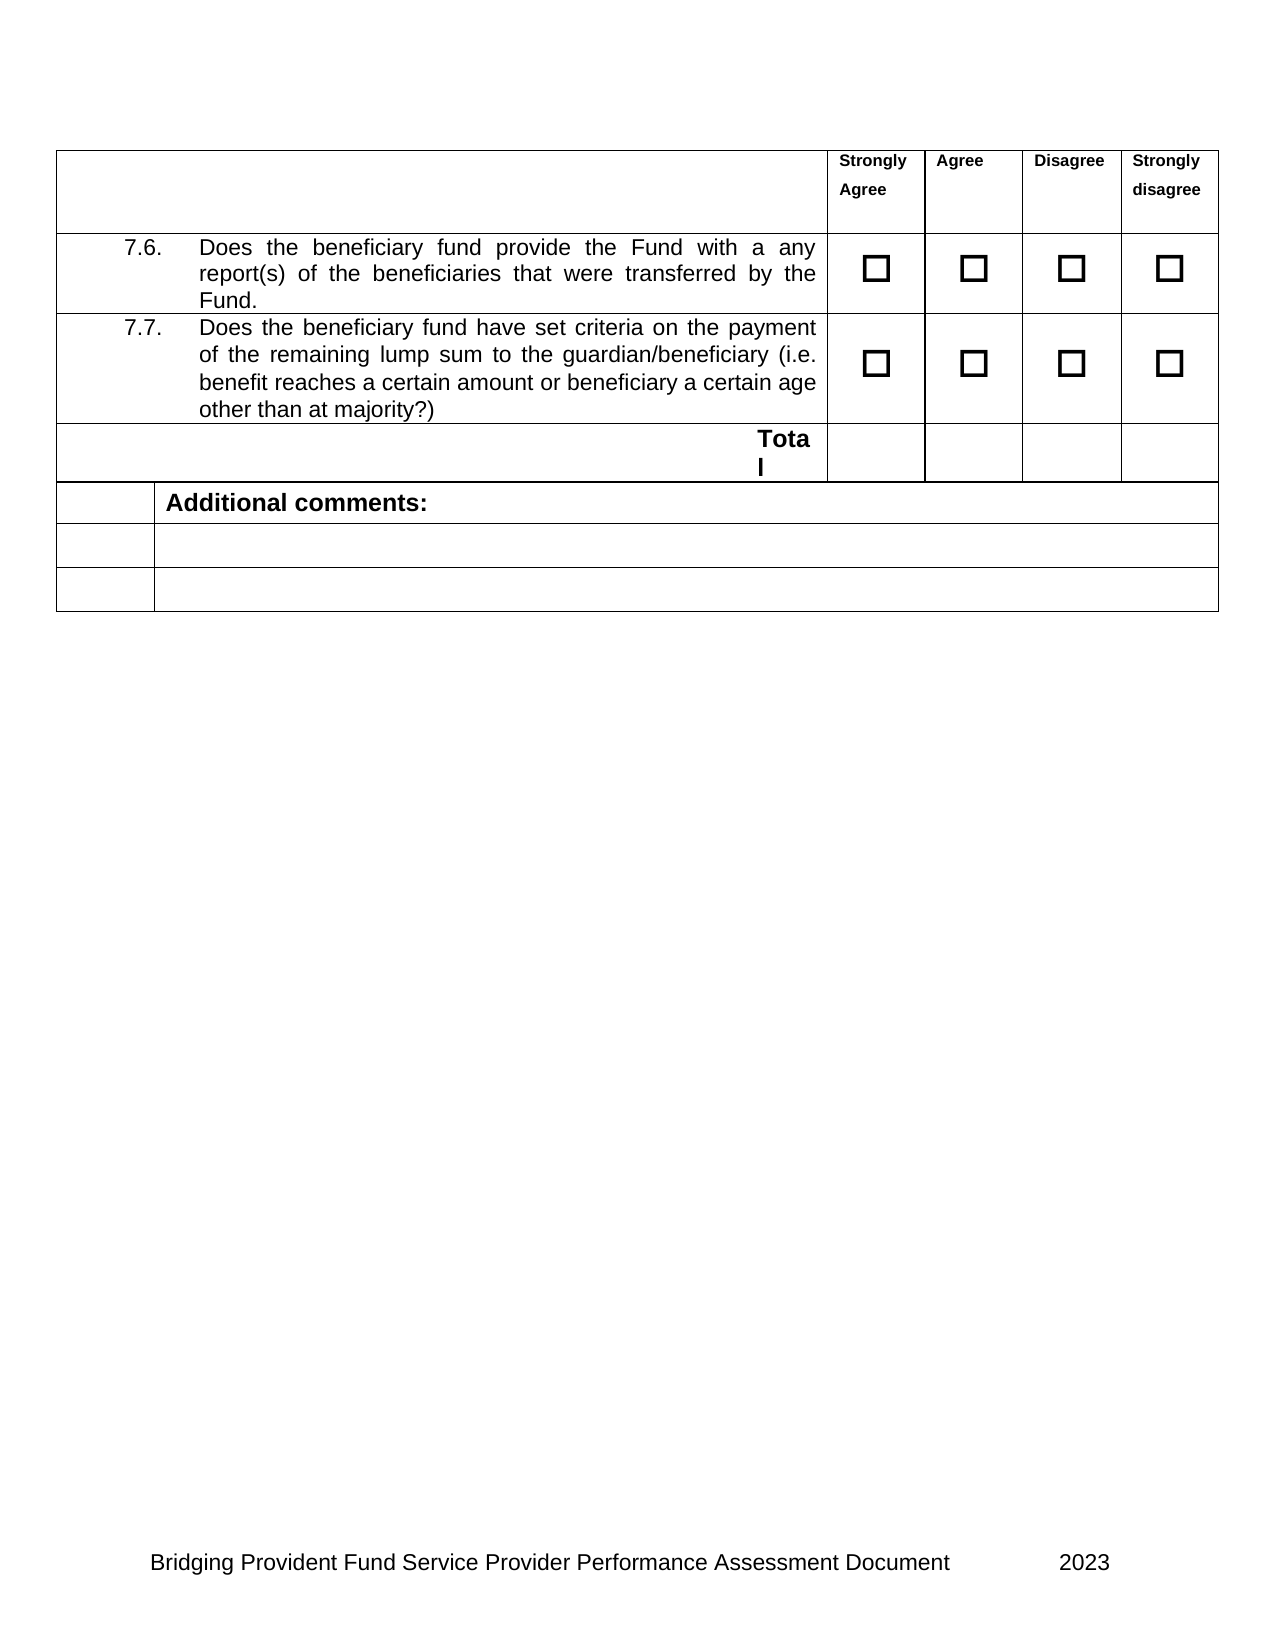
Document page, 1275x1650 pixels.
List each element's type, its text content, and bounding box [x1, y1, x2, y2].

table_cell Does the beneficiary fund have set criteria on the payment of the remaining lump sum to the guardian/beneficiary (i.e. benefit reaches a certain amount or beneficiary a certain age other than at majority?) [57, 314, 827, 423]
table_cell [926, 424, 1022, 481]
table_cell [57, 483, 154, 523]
table_cell [926, 234, 1022, 313]
table_cell [57, 524, 154, 567]
table_cell Does the beneficiary fund provide the Fund with a any report(s) of the beneficiaries that were transferred by the Fund. [57, 234, 827, 313]
table_cell [155, 524, 1218, 567]
table_cell [1122, 234, 1218, 313]
table_header [57, 151, 827, 233]
table_header Disagree [1023, 151, 1121, 233]
table_cell [828, 234, 924, 313]
table_cell [926, 314, 1022, 423]
table_cell Total [57, 424, 827, 481]
table_cell [1023, 234, 1121, 313]
table_header Strongly disagree [1122, 151, 1218, 233]
table_cell [1023, 424, 1121, 481]
table_cell [828, 314, 924, 423]
table_header Strongly Agree [828, 151, 924, 233]
table_header Agree [926, 151, 1022, 233]
table_cell [1023, 314, 1121, 423]
table_cell [828, 424, 924, 481]
table_cell [57, 568, 154, 611]
table_cell [1122, 314, 1218, 423]
table_cell [155, 568, 1218, 611]
table_cell Additional comments: [155, 483, 1218, 523]
table_cell [1122, 424, 1218, 481]
